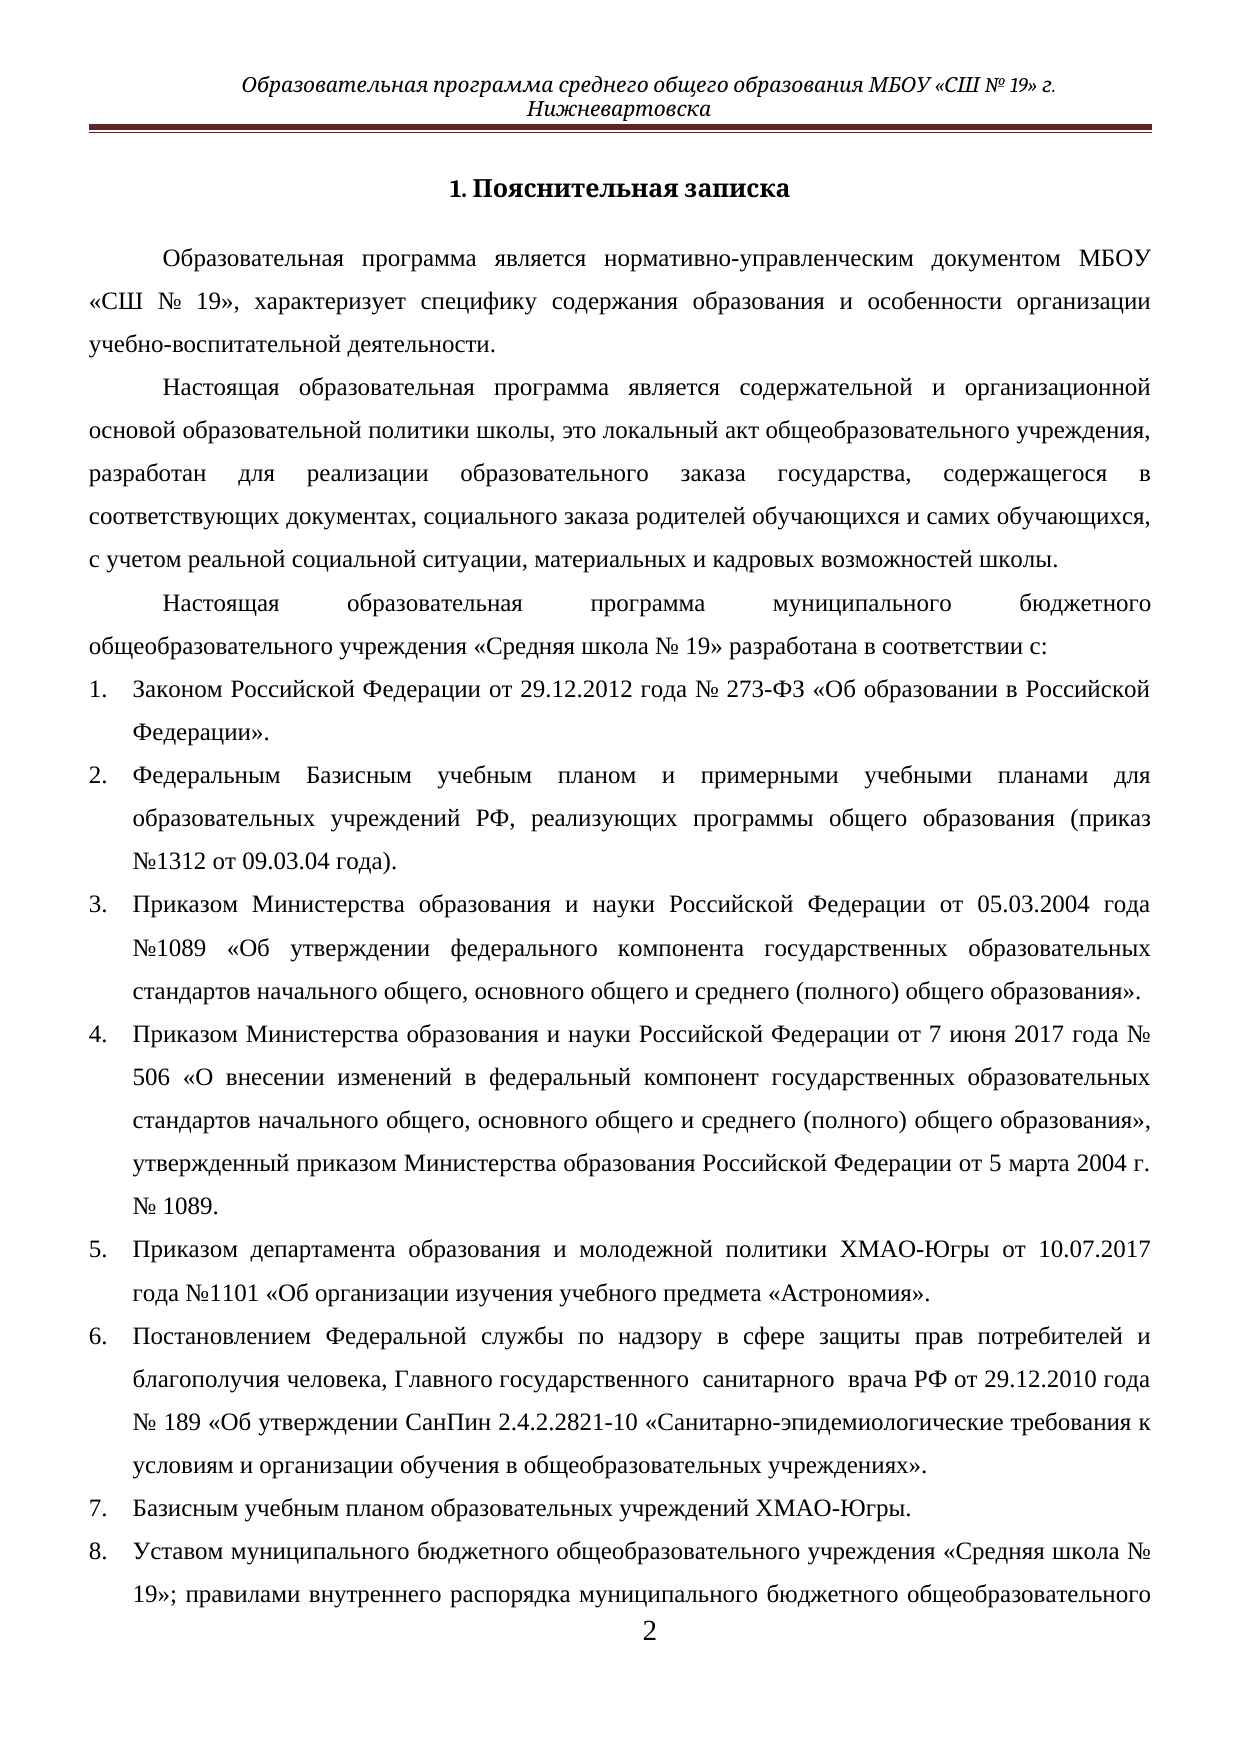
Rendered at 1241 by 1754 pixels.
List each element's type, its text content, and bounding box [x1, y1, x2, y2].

list Законом Российской Федерации от 29.12.2012 года № 273-ФЗ «Об образовании в Российской Федерации». [89, 674, 1152, 746]
text Настоящая образовательная программа муниципального бюджетного общеобразовательного учреждения «Средняя школа № 19» разработана в соответствии с: [89, 588, 1152, 659]
list Приказом Министерства образования и науки Российской Федерации от 7 июня 2017 года № 506 «О внесении изменений в федеральный компонент государственных образовательных стандартов начального общего, основного общего и среднего (полного) общего образования», утвержденный приказом Министерства образования Российской Федерации от 5 марта 2004 г. № 1089. [89, 1019, 1152, 1220]
text Образовательная программа является нормативно-управленческим документом МБОУ «СШ № 19», характеризует специфику содержания образования и особенности организации учебно-воспитательной деятельности. [89, 243, 1152, 358]
list Приказом департамента образования и молодежной политики ХМАО-Югры от 10.07.2017 года №1101 «Об организации изучения учебного предмета «Астрономия». [89, 1234, 1152, 1306]
list Базисным учебным планом образовательных учреждений ХМАО-Югры. [89, 1493, 1152, 1522]
list Приказом Министерства образования и науки Российской Федерации от 05.03.2004 года №1089 «Об утверждении федерального компонента государственных образовательных стандартов начального общего, основного общего и среднего (полного) общего образования». [89, 889, 1152, 1004]
list Постановлением Федеральной службы по надзору в сфере защиты прав потребителей и благополучия человека, Главного государственного санитарного врача РФ от 29.12.2010 года № 189 «Об утверждении СанПин 2.4.2.2821-10 «Санитарно-эпидемиологические требования к условиям и организации обучения в общеобразовательных учреждениях». [89, 1321, 1152, 1479]
text Настоящая образовательная программа является содержательной и организационной основой образовательной политики школы, это локальный акт общеобразовательного учреждения, разработан для реализации образовательного заказа государства, содержащегося в соответствующих документах, социального заказа родителей обучающихся и самих обучающихся, с учетом реальной социальной ситуации, материальных и кадровых возможностей школы. [89, 372, 1152, 573]
subtitle 1. Пояснительная записка [89, 174, 1152, 203]
list Федеральным Базисным учебным планом и примерными учебными планами для образовательных учреждений РФ, реализующих программы общего образования (приказ №1312 от 09.03.04 года). [89, 760, 1152, 875]
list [89, 1536, 1152, 1608]
